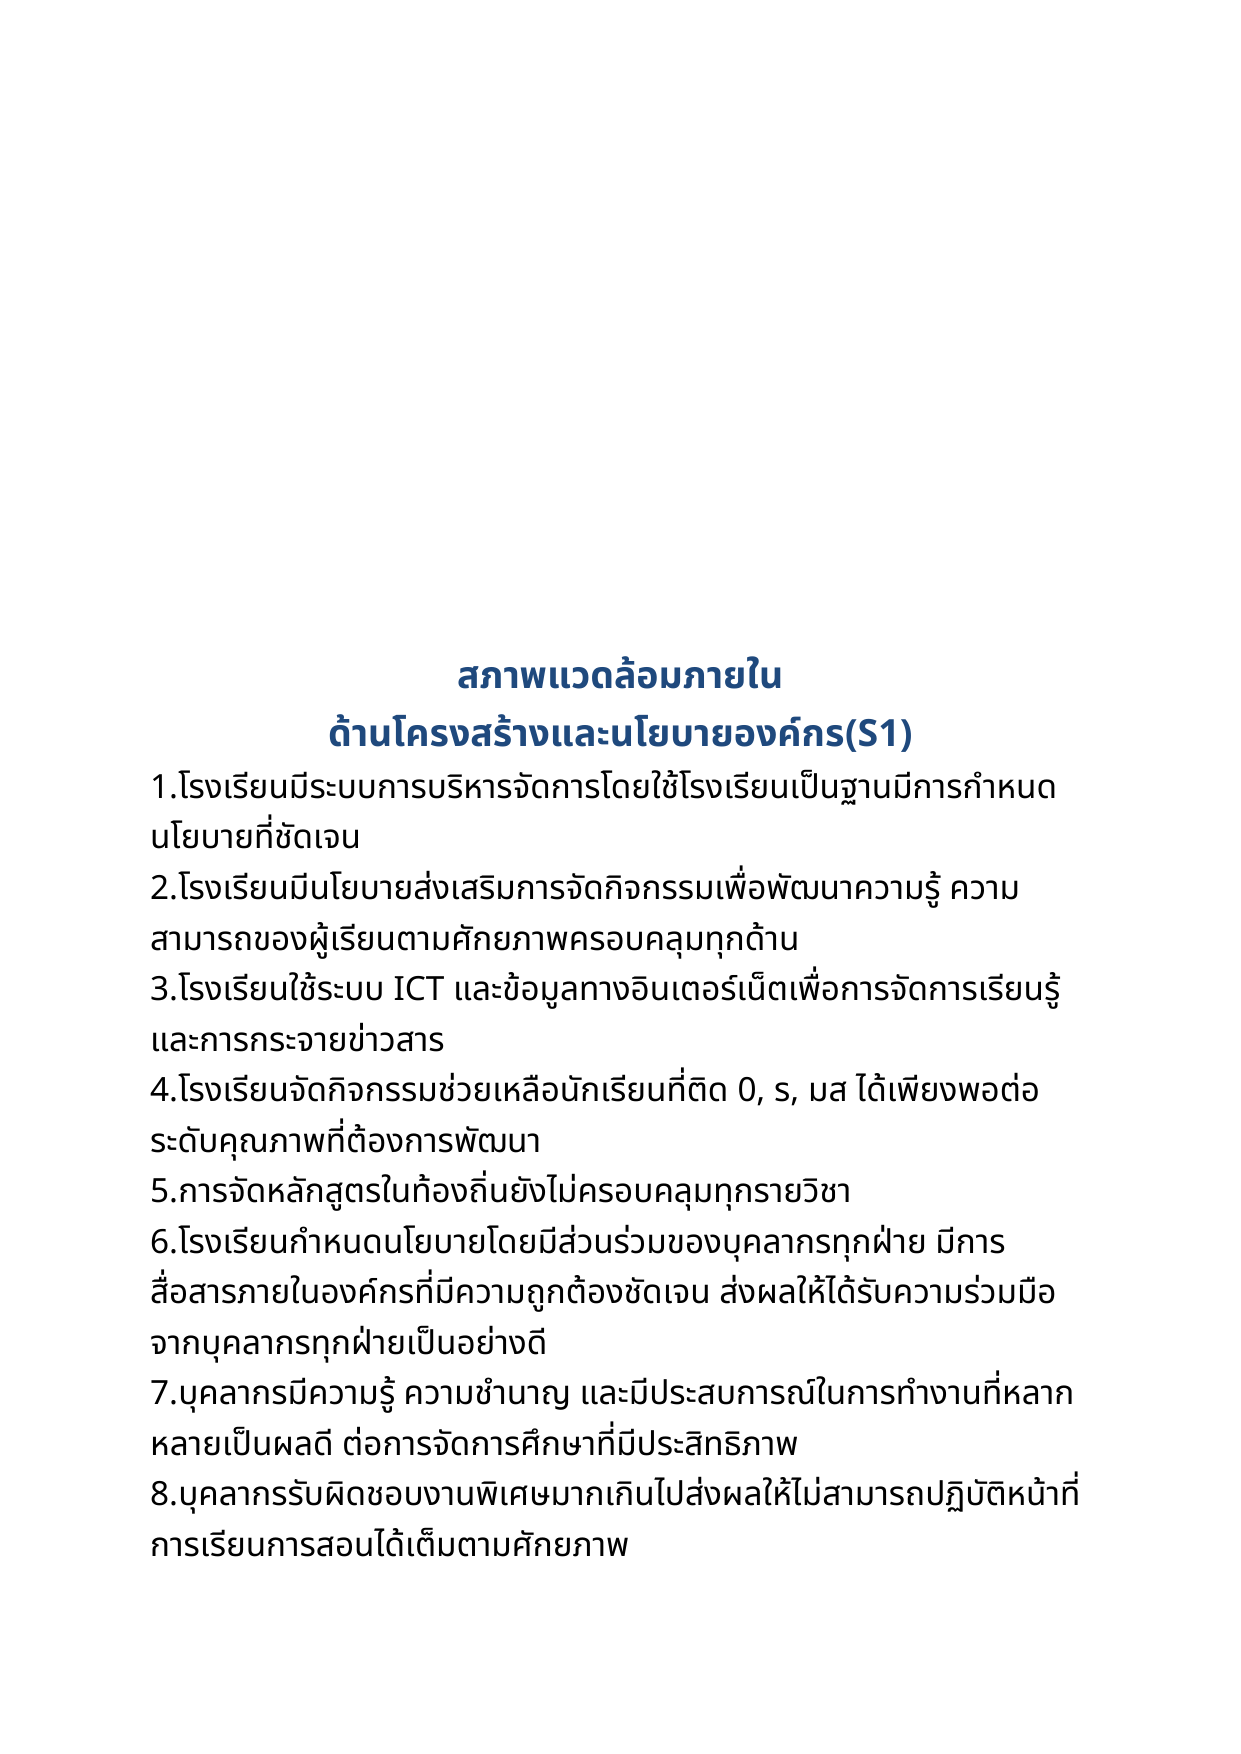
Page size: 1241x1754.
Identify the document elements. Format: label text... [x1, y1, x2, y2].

text สภาพแวดล้อมภายใน [150, 649, 1090, 706]
text 7.บุคลากรมีความรู้ ความชำนาญ และมีประสบการณ์ในการทำงานที่หลากหลายเป็นผลดี ต่อการจัดการศึกษาที่มีประสิทธิภาพ [150, 1369, 1090, 1470]
text 5.การจัดหลักสูตรในท้องถิ่นยังไม่ครอบคลุมทุกรายวิชา [150, 1167, 1090, 1218]
text 1.โรงเรียนมีระบบการบริหารจัดการโดยใช้โรงเรียนเป็นฐานมีการกำหนดนโยบายที่ชัดเจน [150, 763, 1090, 864]
text ด้านโครงสร้างและนโยบายองค์กร(S1) [150, 706, 1090, 763]
text 2.โรงเรียนมีนโยบายส่งเสริมการจัดกิจกรรมเพื่อพัฒนาความรู้ ความสามารถของผู้เรียนตามศักยภาพครอบคลุมทุกด้าน [150, 864, 1090, 965]
text 4.โรงเรียนจัดกิจกรรมช่วยเหลือนักเรียนที่ติด 0, ร, มส ได้เพียงพอต่อระดับคุณภาพที่ต้องการพัฒนา [150, 1066, 1090, 1167]
text 8.บุคลากรรับผิดชอบงานพิเศษมากเกินไปส่งผลให้ไม่สามารถปฏิบัติหน้าที่การเรียนการสอนได้เต็มตามศักยภาพ [150, 1470, 1090, 1571]
text 3.โรงเรียนใช้ระบบ ICT และข้อมูลทางอินเตอร์เน็ตเพื่อการจัดการเรียนรู้และการกระจายข่าวสาร [150, 965, 1090, 1066]
text 6.โรงเรียนกำหนดนโยบายโดยมีส่วนร่วมของบุคลากรทุกฝ่าย มีการสื่อสารภายในองค์กรที่มีความถูกต้องชัดเจน ส่งผลให้ได้รับความร่วมมือจากบุคลากรทุกฝ่ายเป็นอย่างดี [150, 1218, 1090, 1369]
